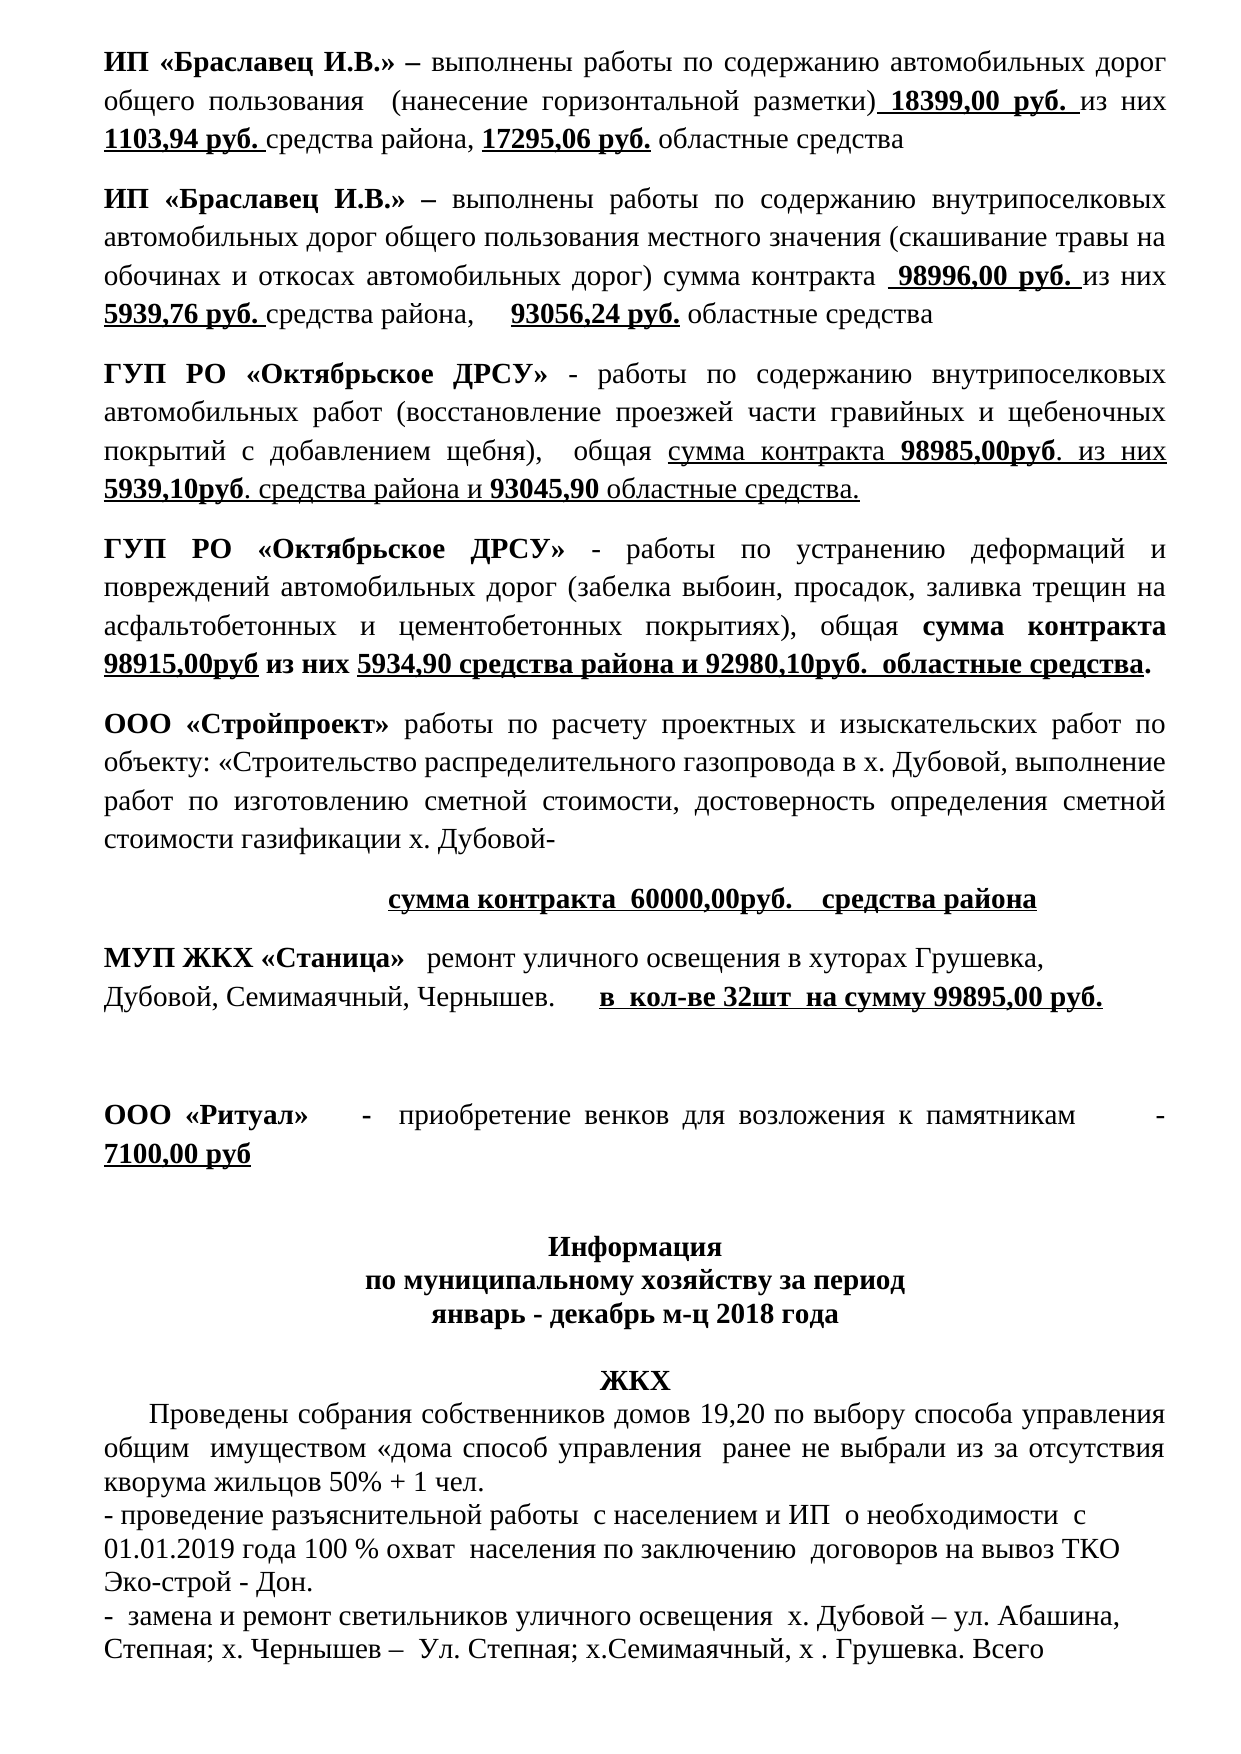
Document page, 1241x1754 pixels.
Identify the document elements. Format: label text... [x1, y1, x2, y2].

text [103, 1598, 1167, 1665]
text ЖКХ [103, 1363, 1167, 1397]
text сумма контракта 60000,00руб. средства района [103, 881, 1167, 914]
text ГУП РО «Октябрьское ДРСУ» - работы по устранению деформаций и повреждений автомобильных дорог (забелка выбоин, просадок, заливка трещин на асфальтобетонных и цементобетонных покрытиях), общая сумма контракта 98915,00руб из них 5934,90 средства района и 92980,10руб. областные средства. [103, 531, 1167, 680]
text ООО «Ритуал» - приобретение венков для возложения к памятникам - 7100,00 руб [103, 1097, 1167, 1169]
text ИП «Браславец И.В.» – выполнены работы по содержанию автомобильных дорог общего пользования (нанесение горизонтальной разметки) 18399,00 руб. из них 1103,94 руб. средства района, 17295,06 руб. областные средства [103, 44, 1167, 155]
text МУП ЖКХ «Станица» ремонт уличного освещения в хуторах Грушевка, Дубовой, Семимаячный, Чернышев. в кол-ве 32шт на сумму 99895,00 руб. [103, 940, 1167, 1012]
text ИП «Браславец И.В.» – выполнены работы по содержанию внутрипоселковых автомобильных дорог общего пользования местного значения (скашивание травы на обочинах и откосах автомобильных дорог) сумма контракта 98996,00 руб. из них 5939,76 руб. средства района, 93056,24 руб. областные средства [103, 181, 1167, 330]
text Информация [103, 1229, 1167, 1262]
text январь - декабрь м-ц 2018 года [103, 1296, 1167, 1329]
text по муниципальному хозяйству за период [103, 1262, 1167, 1296]
text Проведены собрания собственников домов 19,20 по выбору способа управления общим имуществом «дома способ управления ранее не выбрали из за отсутствия кворума жильцов 50% + 1 чел. [103, 1397, 1167, 1497]
text - проведение разъяснительной работы с населением и ИП о необходимости с 01.01.2019 года 100 % охват населения по заключению договоров на вывоз ТКО Эко-строй - Дон. [103, 1497, 1167, 1598]
text ГУП РО «Октябрьское ДРСУ» - работы по содержанию внутрипоселковых автомобильных работ (восстановление проезжей части гравийных и щебеночных покрытий с добавлением щебня), общая сумма контракта 98985,00руб. из них 5939,10руб. средства района и 93045,90 областные средства. [103, 356, 1167, 505]
text ООО «Стройпроект» работы по расчету проектных и изыскательских работ по объекту: «Строительство распределительного газопровода в х. Дубовой, выполнение работ по изготовлению сметной стоимости, достоверность определения сметной стоимости газификации х. Дубовой- [103, 706, 1167, 855]
